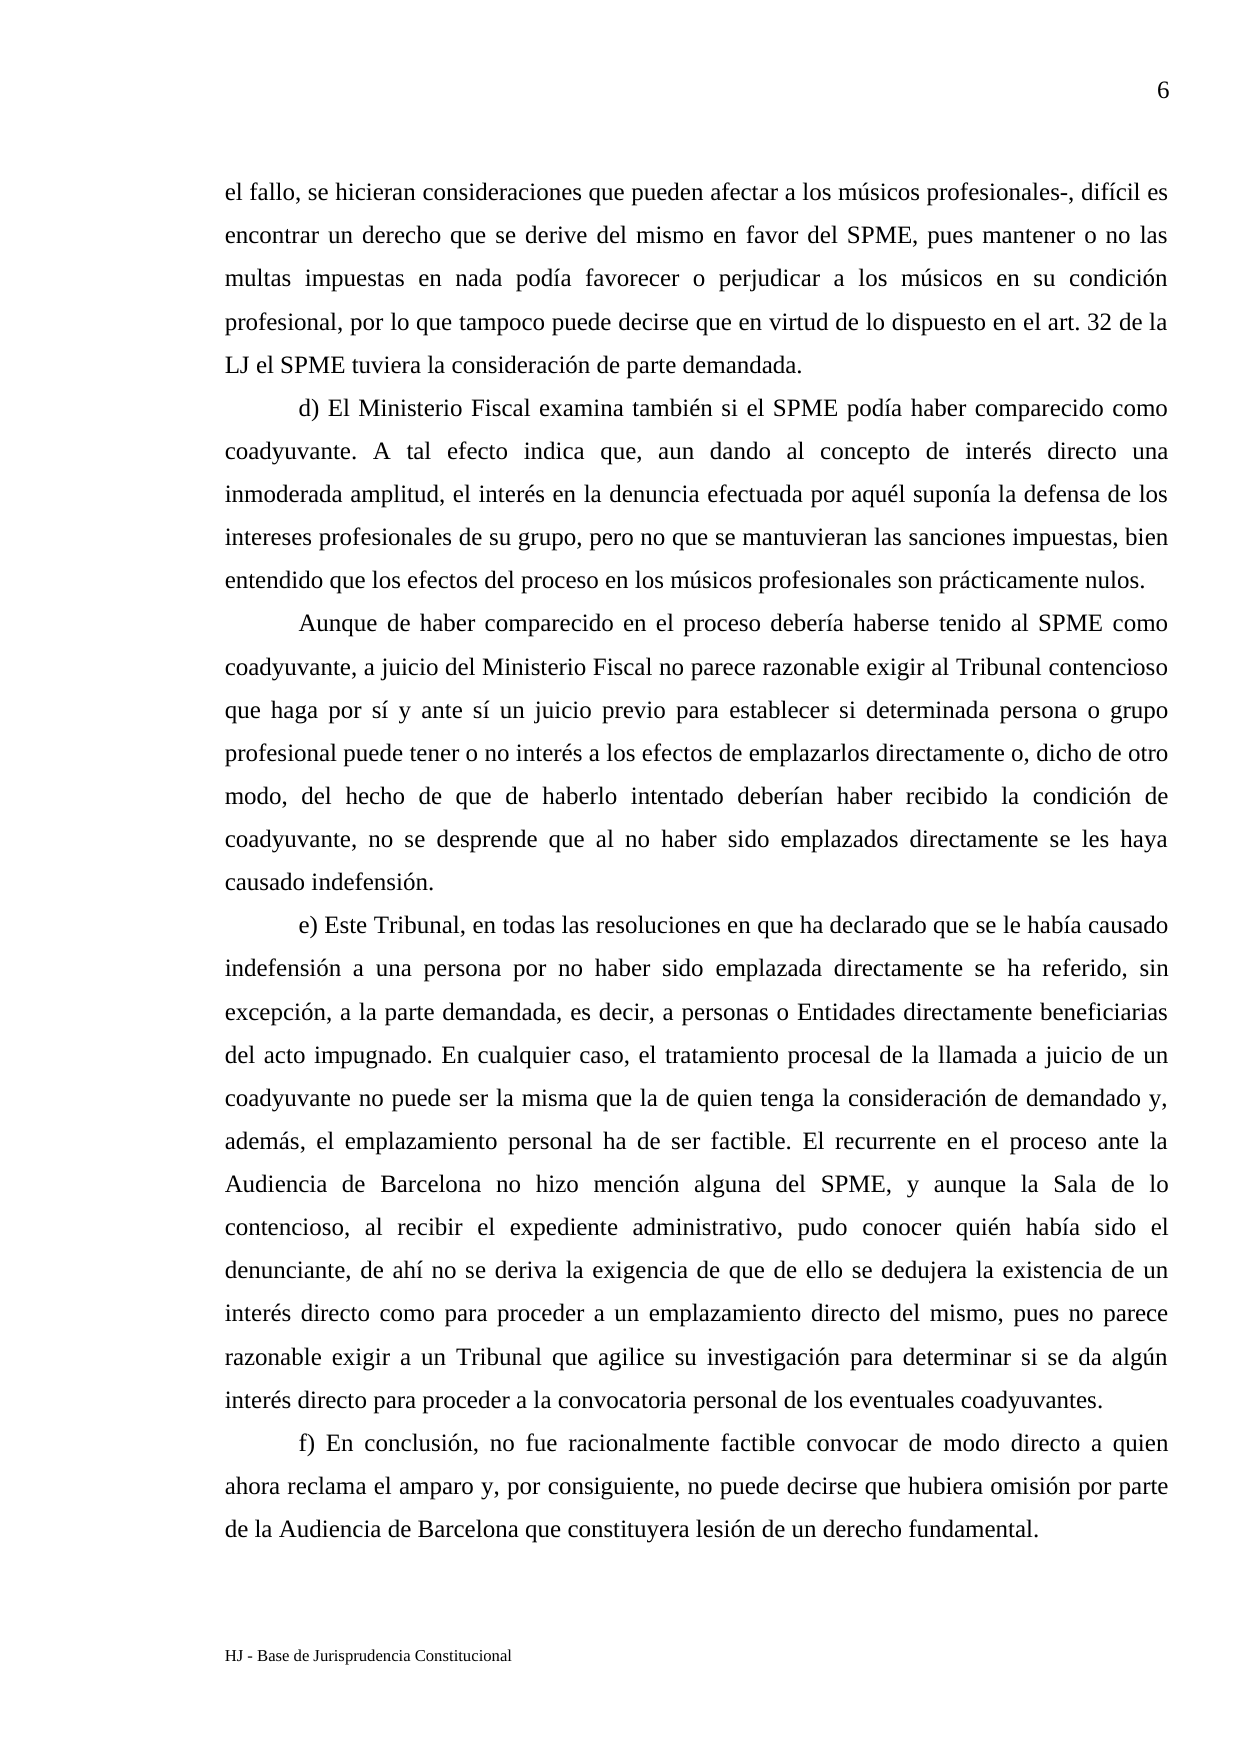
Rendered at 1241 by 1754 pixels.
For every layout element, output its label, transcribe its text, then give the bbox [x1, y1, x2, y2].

text d) El Ministerio Fiscal examina también si el SPME podía haber comparecido como coadyuvante. A tal efecto indica que, aun dando al concepto de interés directo una inmoderada amplitud, el interés en la denuncia efectuada por aquél suponía la defensa de los intereses profesionales de su grupo, pero no que se mantuvieran las sanciones impuestas, bien entendido que los efectos del proceso en los músicos profesionales son prácticamente nulos. [224, 393, 1169, 594]
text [224, 177, 1169, 378]
text Aunque de haber comparecido en el proceso debería haberse tenido al SPME como coadyuvante, a juicio del Ministerio Fiscal no parece razonable exigir al Tribunal contencioso que haga por sí y ante sí un juicio previo para establecer si determinada persona o grupo profesional puede tener o no interés a los efectos de emplazarlos directamente o, dicho de otro modo, del hecho de que de haberlo intentado deberían haber recibido la condición de coadyuvante, no se desprende que al no haber sido emplazados directamente se les haya causado indefensión. [224, 608, 1169, 896]
text e) Este Tribunal, en todas las resoluciones en que ha declarado que se le había causado indefensión a una persona por no haber sido emplazada directamente se ha referido, sin excepción, a la parte demandada, es decir, a personas o Entidades directamente beneficiarias del acto impugnado. En cualquier caso, el tratamiento procesal de la llamada a juicio de un coadyuvante no puede ser la misma que la de quien tenga la consideración de demandado y, además, el emplazamiento personal ha de ser factible. El recurrente en el proceso ante la Audiencia de Barcelona no hizo mención alguna del SPME, y aunque la Sala de lo contencioso, al recibir el expediente administrativo, pudo conocer quién había sido el denunciante, de ahí no se deriva la exigencia de que de ello se dedujera la existencia de un interés directo como para proceder a un emplazamiento directo del mismo, pues no parece razonable exigir a un Tribunal que agilice su investigación para determinar si se da algún interés directo para proceder a la convocatoria personal de los eventuales coadyuvantes. [224, 910, 1169, 1413]
text f) En conclusión, no fue racionalmente factible convocar de modo directo a quien ahora reclama el amparo y, por consiguiente, no puede decirse que hubiera omisión por parte de la Audiencia de Barcelona que constituyera lesión de un derecho fundamental. [224, 1428, 1169, 1543]
